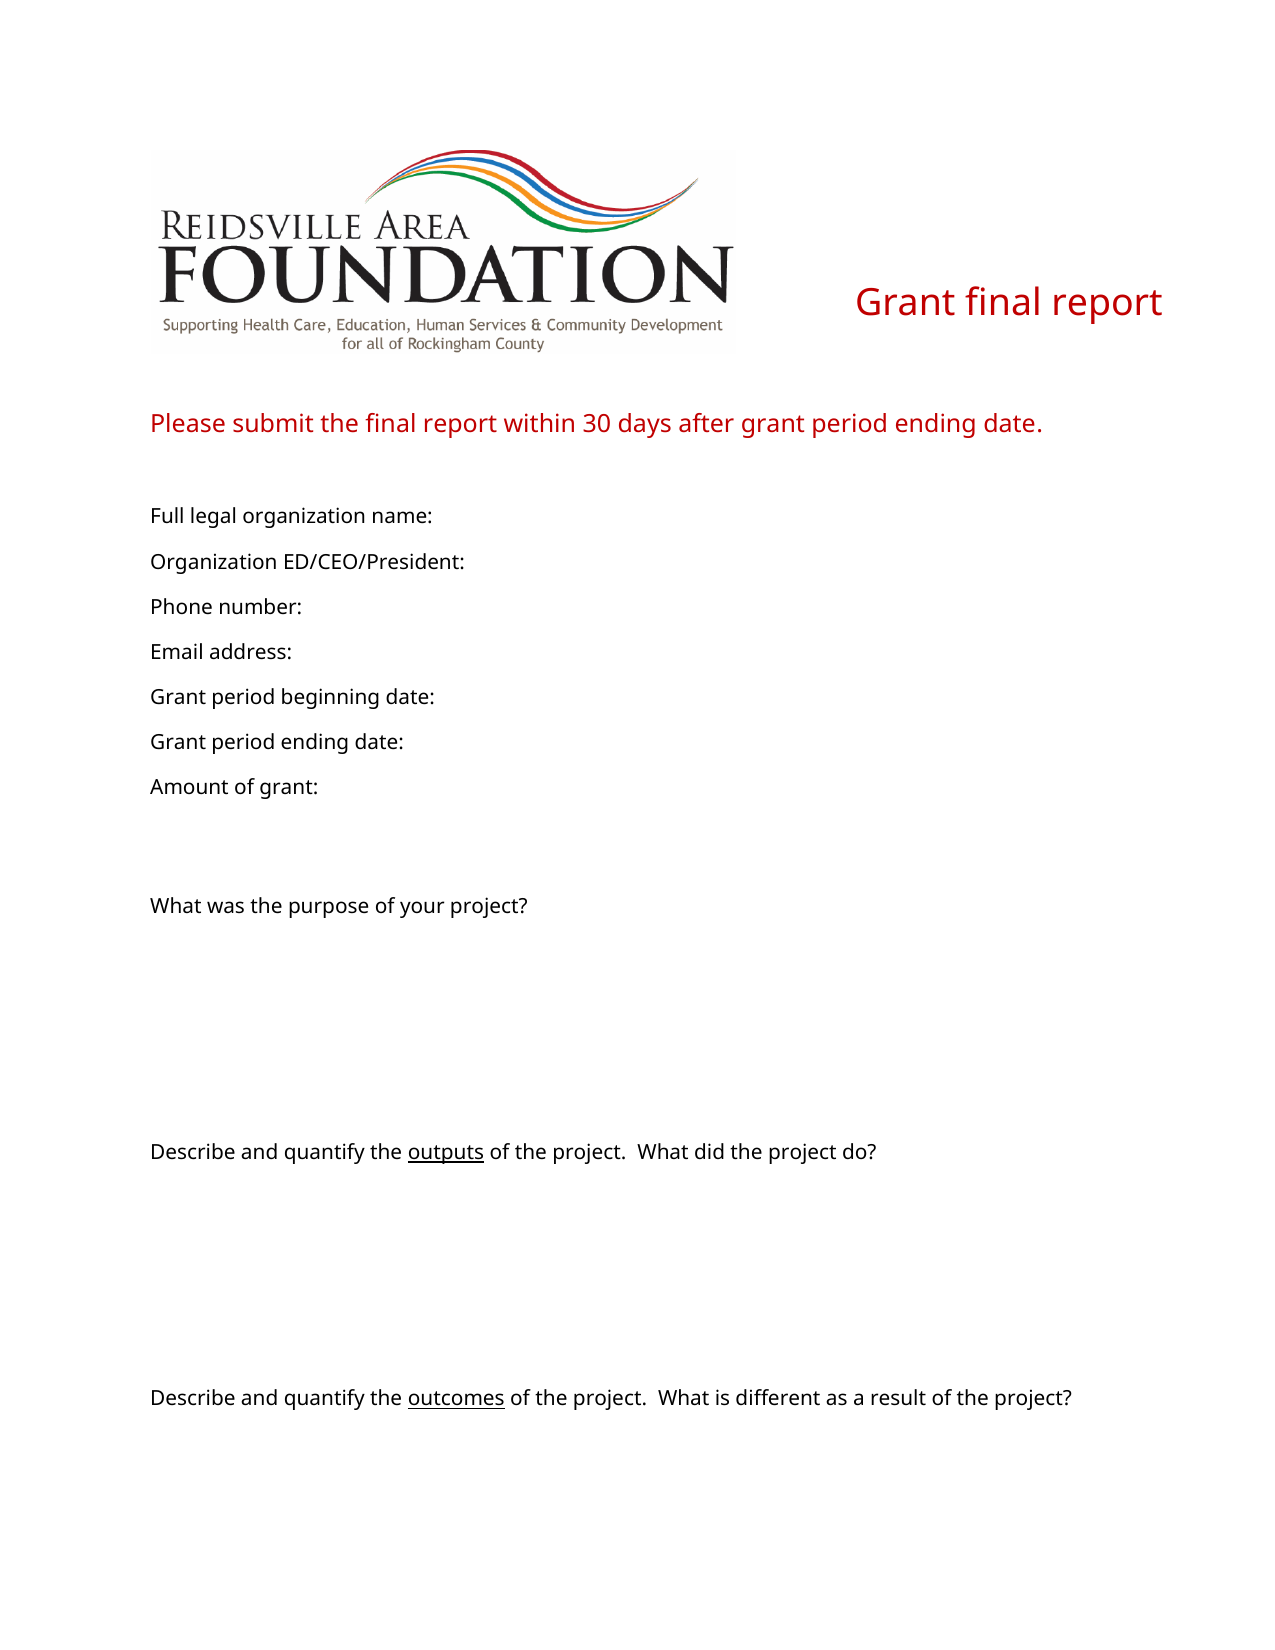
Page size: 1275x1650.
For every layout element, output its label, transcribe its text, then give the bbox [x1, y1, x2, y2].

text Phone number: [150, 592, 1125, 620]
text Describe and quantify the outcomes of the project. What is different as a result of the project? [150, 1383, 1125, 1412]
picture [151, 150, 736, 354]
text Describe and quantify the outputs of the project. What did the project do? [150, 1137, 1125, 1166]
title Grant final report [736, 150, 1162, 326]
text Grant period ending date: [150, 727, 1125, 756]
text Full legal organization name: [150, 502, 1125, 530]
text Email address: [150, 637, 1125, 665]
text Amount of grant: [150, 772, 1125, 825]
text Grant period beginning date: [150, 682, 1125, 711]
text What was the purpose of your project? [150, 891, 1125, 919]
title Please submit the final report within 30 days after grant period ending date. [150, 405, 1067, 439]
text Organization ED/CEO/President: [150, 547, 1125, 575]
